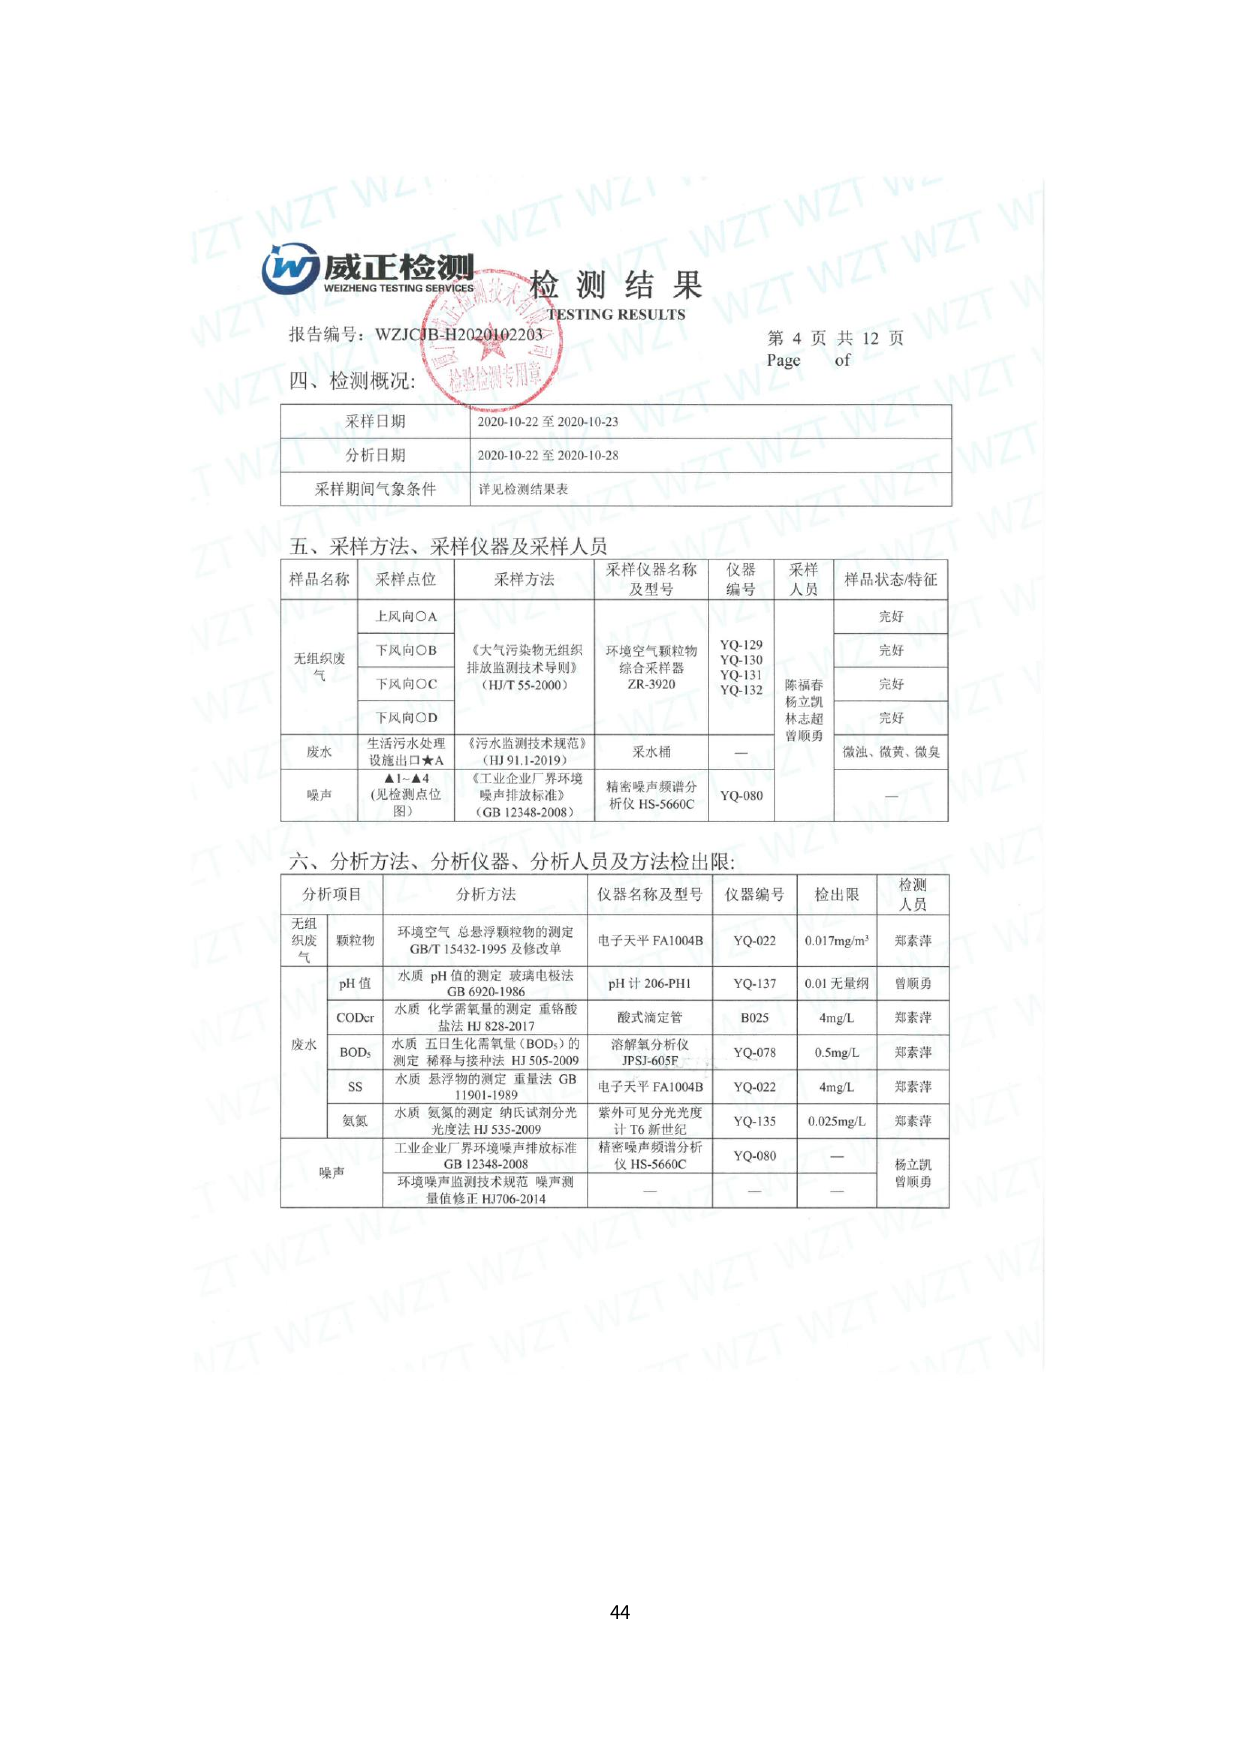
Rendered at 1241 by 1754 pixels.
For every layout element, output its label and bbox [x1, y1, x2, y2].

picture [187, 159, 1052, 1381]
